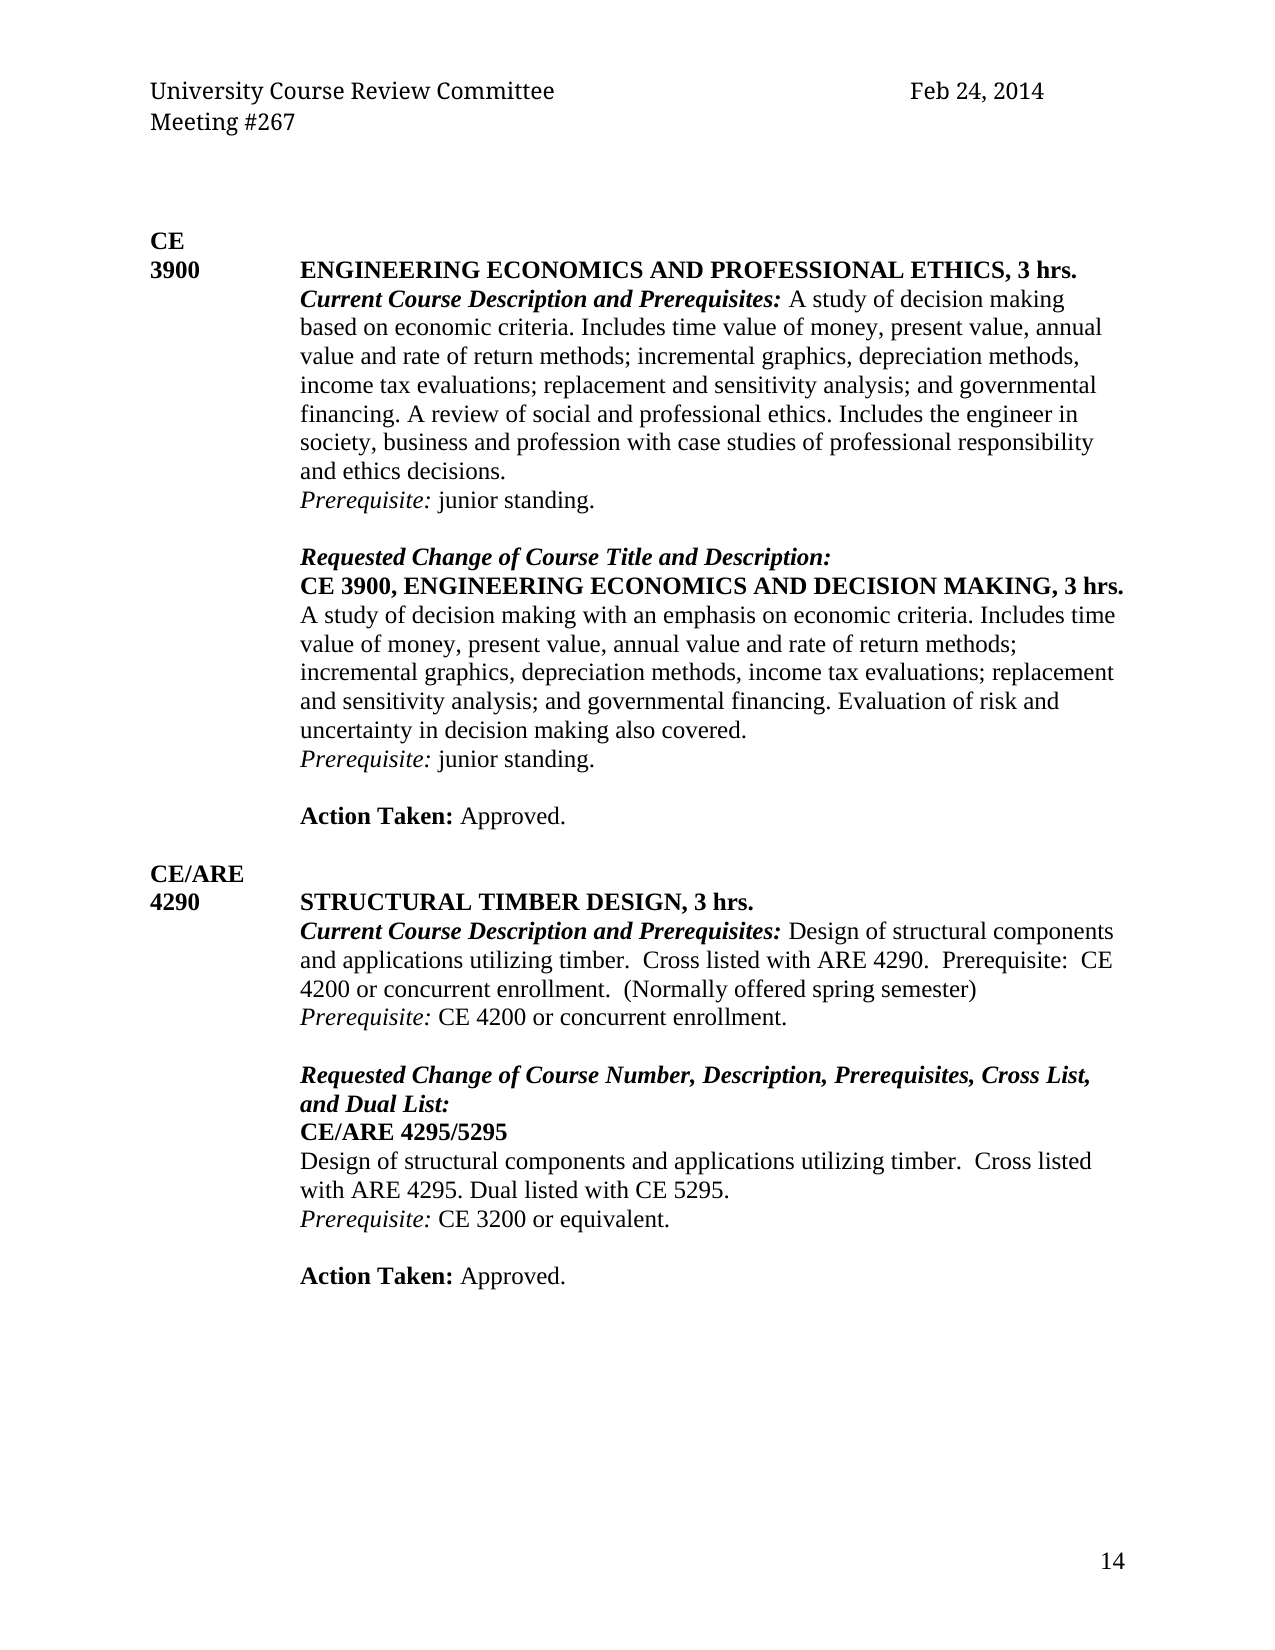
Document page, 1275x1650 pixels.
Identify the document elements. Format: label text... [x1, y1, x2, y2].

text Requested Change of Course Title and Description: [300, 542, 1125, 571]
text Design of structural components and applications utilizing timber. Cross listed with ARE 4295. Dual listed with CE 5295. [300, 1146, 1125, 1204]
text Current Course Description and Prerequisites: A study of decision making based on economic criteria. Includes time value of money, present value, annual value and rate of return methods; incremental graphics, depreciation methods, income tax evaluations; replacement and sensitivity analysis; and governmental financing. A review of social and professional ethics. Includes the engineer in society, business and profession with case studies of professional responsibility and ethics decisions. [300, 284, 1125, 485]
text CE/ARE 4295/5295 [300, 1117, 1125, 1146]
text Prerequisite: CE 3200 or equivalent. [300, 1204, 1125, 1232]
text 4290 STRUCTURAL TIMBER DESIGN, 3 hrs. [150, 887, 1125, 916]
text 3900 ENGINEERING ECONOMICS AND PROFESSIONAL ETHICS, 3 hrs. [150, 255, 1125, 284]
text Current Course Description and Prerequisites: Design of structural components and applications utilizing timber. Cross listed with ARE 4290. Prerequisite: CE 4200 or concurrent enrollment. (Normally offered spring semester) [300, 916, 1125, 1002]
text Prerequisite: junior standing. [300, 485, 1125, 514]
text Requested Change of Course Number, Description, Prerequisites, Cross List, and Dual List: [300, 1060, 1125, 1117]
text CE 3900, ENGINEERING ECONOMICS AND DECISION MAKING, 3 hrs. [300, 571, 1125, 600]
text A study of decision making with an emphasis on economic criteria. Includes time value of money, present value, annual value and rate of return methods; incremental graphics, depreciation methods, income tax evaluations; replacement and sensitivity analysis; and governmental financing. Evaluation of risk and uncertainty in decision making also covered. [300, 600, 1125, 744]
text Prerequisite: CE 4200 or concurrent enrollment. [300, 1002, 1125, 1031]
text Prerequisite: junior standing. [300, 744, 1125, 772]
text Action Taken: Approved. [150, 1261, 1125, 1290]
text Action Taken: Approved. [150, 801, 1125, 830]
text CE [150, 226, 1125, 255]
text CE/ARE [150, 859, 1125, 887]
